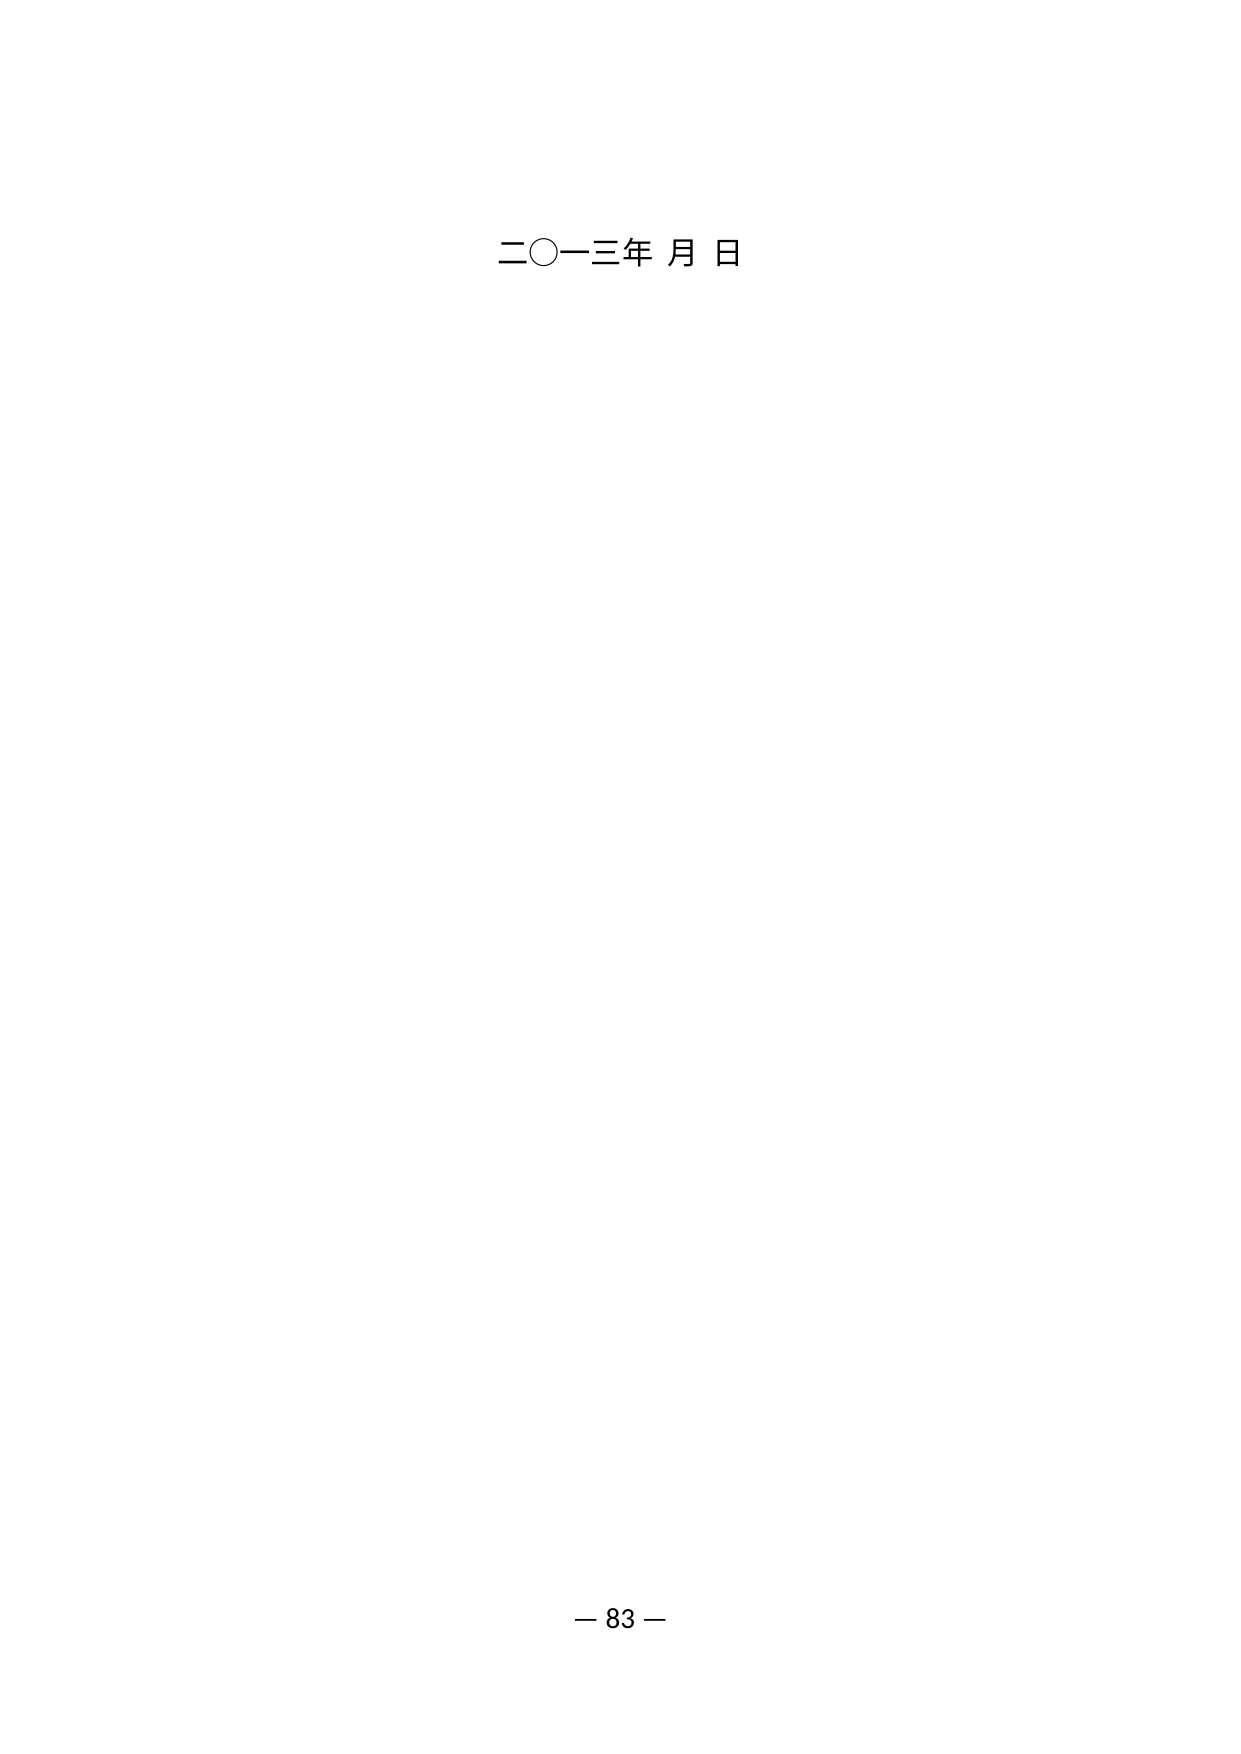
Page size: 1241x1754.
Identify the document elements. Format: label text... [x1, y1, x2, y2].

text 二○一三年 月 日 [177, 218, 1063, 283]
